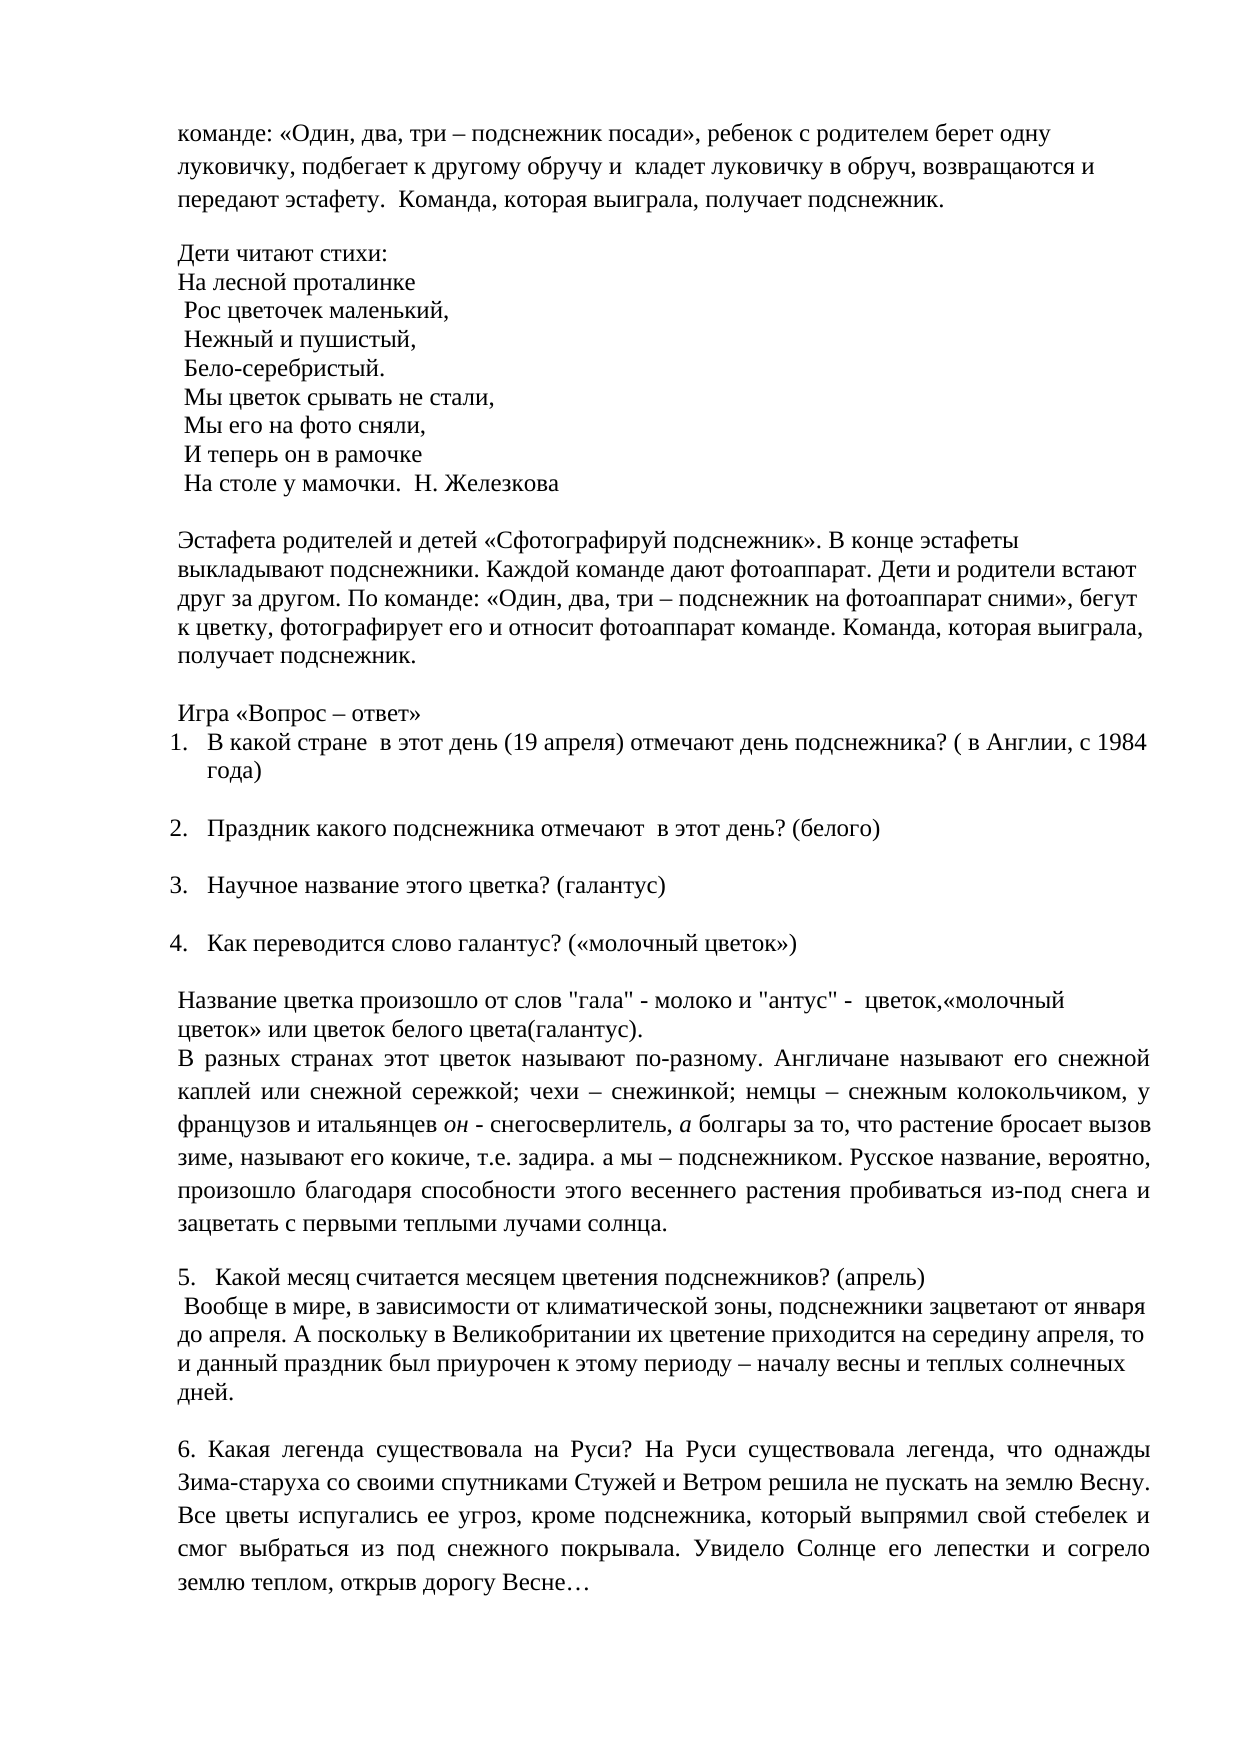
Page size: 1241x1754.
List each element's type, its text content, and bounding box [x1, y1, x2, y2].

list Какой месяц считается месяцем цветения подснежников? (апрель) [177, 1262, 1152, 1291]
text Бело-серебристый. [177, 353, 1152, 382]
list Научное название этого цветка? (галантус) [169, 871, 1152, 899]
text Мы его на фото сняли, [177, 411, 1152, 439]
text На столе у мамочки. Н. Железкова [177, 468, 1152, 497]
text Эстафета родителей и детей «Сфотографируй подснежник». В конце эстафеты выкладывают подснежники. Каждой команде дают фотоаппарат. Дети и родители встают друг за другом. По команде: «Один, два, три – подснежник на фотоаппарат сними», бегут к цветку, фотографирует его и относит фотоаппарат команде. Команда, которая выиграла, получает подснежник. [177, 526, 1152, 669]
text Нежный и пушистый, [177, 324, 1152, 353]
list Праздник какого подснежника отмечают в этот день? (белого) [169, 813, 1152, 842]
text Игра «Вопрос – ответ» [177, 698, 1152, 727]
list В какой стране в этот день (19 апреля) отмечают день подснежника? ( в Англии, с 1984 года) [169, 727, 1152, 784]
list Вообще в мире, в зависимости от климатической зоны, подснежники зацветают от января до апреля. А поскольку в Великобритании их цветение приходится на середину апреля, то и данный праздник был приурочен к этому периоду – началу весны и теплых солнечных дней. [177, 1291, 1152, 1406]
list Как переводится слово галантус? («молочный цветок») [169, 928, 1152, 957]
text 6. Какая легенда существовала на Руси? На Руси существовала легенда, что однажды Зима-старуха со своими спутниками Стужей и Ветром решила не пускать на землю Весну. Все цветы испугались ее угроз, кроме подснежника, который выпрямил свой стебелек и смог выбраться из под снежного покрывала. Увидело Солнце его лепестки и согрело землю теплом, открыв дорогу Весне… [177, 1434, 1152, 1595]
text Дети читают стихи: [177, 238, 1152, 267]
text На лесной проталинке [177, 267, 1152, 296]
text И теперь он в рамочке [177, 439, 1152, 468]
text Мы цветок срывать не стали, [177, 382, 1152, 411]
text Название цветка произошло от слов "гала" - молоко и "антус" - цветок,«молочный цветок» или цветок белого цвета(галантус). [177, 986, 1152, 1043]
text В разных странах этот цветок называют по-разному. Англичане называют его снежной каплей или снежной сережкой; чехи – снежинкой; немцы – снежным колокольчиком, у французов и итальянцев он - снегосверлитель, а болгары за то, что растение бросает вызов зиме, называют его кокиче, т.е. задира. а мы – подснежником. Русское название, вероятно, произошло благодаря способности этого весеннего растения пробиваться из-под снега и зацветать с первыми теплыми лучами солнца. [177, 1043, 1152, 1237]
text Рос цветочек маленький, [177, 296, 1152, 324]
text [177, 118, 1152, 213]
